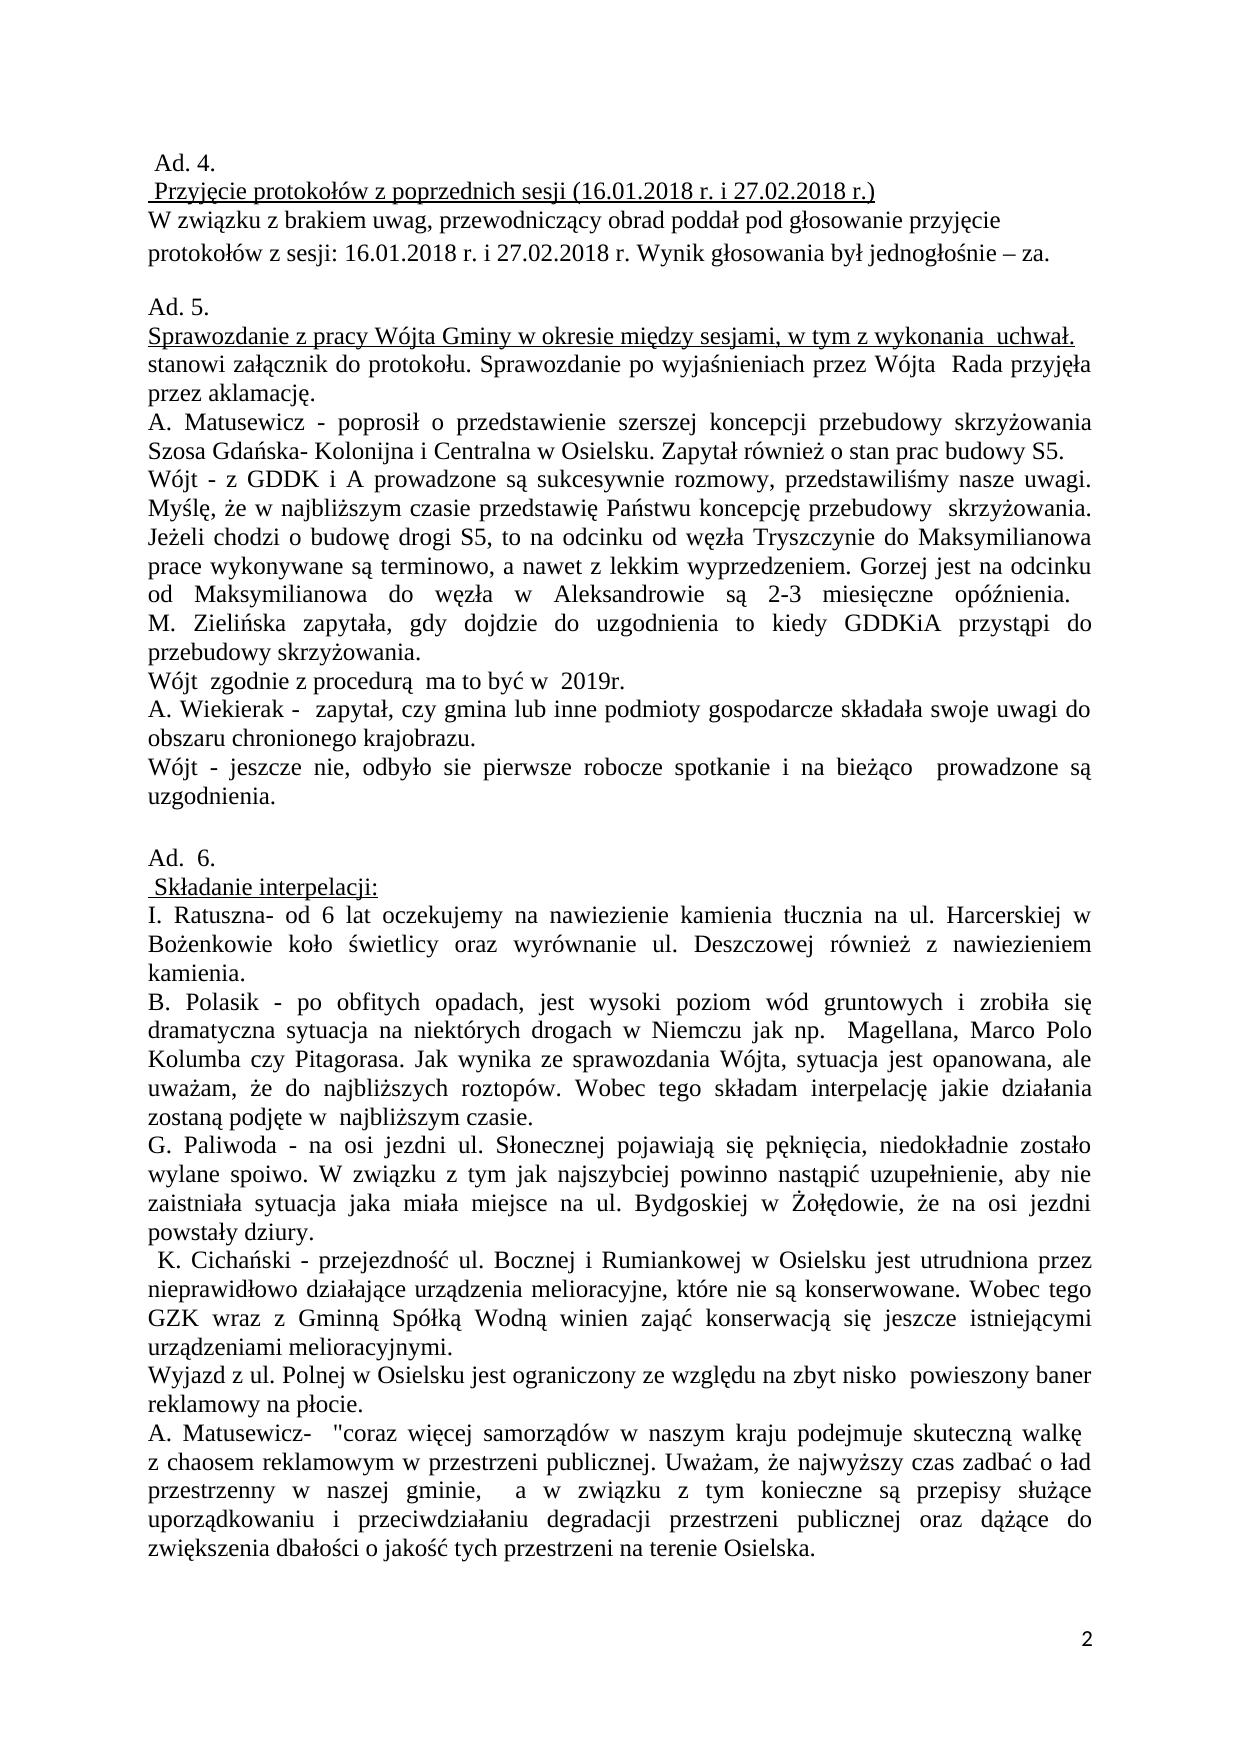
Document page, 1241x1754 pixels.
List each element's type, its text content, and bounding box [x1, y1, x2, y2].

text Przyjęcie protokołów z poprzednich sesji (16.01.2018 r. i 27.02.2018 r.) [148, 176, 1093, 205]
text Ad. 6. Składanie interpelacji: [148, 843, 1093, 901]
text W związku z brakiem uwag, przewodniczący obrad poddał pod głosowanie przyjęcie protokołów z sesji: 16.01.2018 r. i 27.02.2018 r. Wynik głosowania był jednogłośnie – za. [148, 205, 1093, 267]
text Wójt - jeszcze nie, odbyło sie pierwsze robocze spotkanie i na bieżąco prowadzone są uzgodnienia. [148, 752, 1093, 843]
text Wójt - z GDDK i A prowadzone są sukcesywnie rozmowy, przedstawiliśmy nasze uwagi. Myślę, że w najbliższym czasie przedstawię Państwu koncepcję przebudowy skrzyżowania. Jeżeli chodzi o budowę drogi S5, to na odcinku od węzła Tryszczynie do Maksymilianowa prace wykonywane są terminowo, a nawet z lekkim wyprzedzeniem. Gorzej jest na odcinku od Maksymilianowa do węzła w Aleksandrowie są 2-3 miesięczne opóźnienia. M. Zielińska zapytała, gdy dojdzie do uzgodnienia to kiedy GDDKiA przystąpi do przebudowy skrzyżowania. [148, 464, 1093, 666]
text G. Paliwoda - na osi jezdni ul. Słonecznej pojawiają się pęknięcia, niedokładnie zostało wylane spoiwo. W związku z tym jak najszybciej powinno nastąpić uzupełnienie, aby nie zaistniała sytuacja jaka miała miejsce na ul. Bydgoskiej w Żołędowie, że na osi jezdni powstały dziury. K. Cichański - przejezdność ul. Bocznej i Rumiankowej w Osielsku jest utrudniona przez nieprawidłowo działające urządzenia melioracyjne, które nie są konserwowane. Wobec tego GZK wraz z Gminną Spółką Wodną winien zająć konserwacją się jeszcze istniejącymi urządzeniami melioracyjnymi. Wyjazd z ul. Polnej w Osielsku jest ograniczony ze względu na zbyt nisko powieszony baner reklamowy na płocie. [148, 1131, 1093, 1418]
text Wójt zgodnie z procedurą ma to być w 2019r. [148, 666, 1093, 694]
text Ad. 4. [148, 148, 1093, 176]
text I. Ratuszna- od 6 lat oczekujemy na nawiezienie kamienia tłucznia na ul. Harcerskiej w Bożenkowie koło świetlicy oraz wyrównanie ul. Deszczowej również z nawiezieniem kamienia. [148, 901, 1093, 987]
text Ad. 5. Sprawozdanie z pracy Wójta Gminy w okresie między sesjami, w tym z wykonania uchwał. [148, 292, 1093, 349]
text A. Matusewicz- "coraz więcej samorządów w naszym kraju podejmuje skuteczną walkę z chaosem reklamowym w przestrzeni publicznej. Uważam, że najwyższy czas zadbać o ład przestrzenny w naszej gminie, a w związku z tym konieczne są przepisy służące uporządkowaniu i przeciwdziałaniu degradacji przestrzeni publicznej oraz dążące do zwiększenia dbałości o jakość tych przestrzeni na terenie Osielska. [148, 1418, 1093, 1562]
text stanowi załącznik do protokołu. Sprawozdanie po wyjaśnieniach przez Wójta Rada przyjęła przez aklamację. A. Matusewicz - poprosił o przedstawienie szerszej koncepcji przebudowy skrzyżowania Szosa Gdańska- Kolonijna i Centralna w Osielsku. Zapytał również o stan prac budowy S5. [148, 349, 1093, 464]
text B. Polasik - po obfitych opadach, jest wysoki poziom wód gruntowych i zrobiła się dramatyczna sytuacja na niektórych drogach w Niemczu jak np. Magellana, Marco Polo Kolumba czy Pitagorasa. Jak wynika ze sprawozdania Wójta, sytuacja jest opanowana, ale uważam, że do najbliższych roztopów. Wobec tego składam interpelację jakie działania zostaną podjęte w najbliższym czasie. [148, 987, 1093, 1131]
text A. Wiekierak - zapytał, czy gmina lub inne podmioty gospodarcze składała swoje uwagi do obszaru chronionego krajobrazu. [148, 694, 1093, 752]
